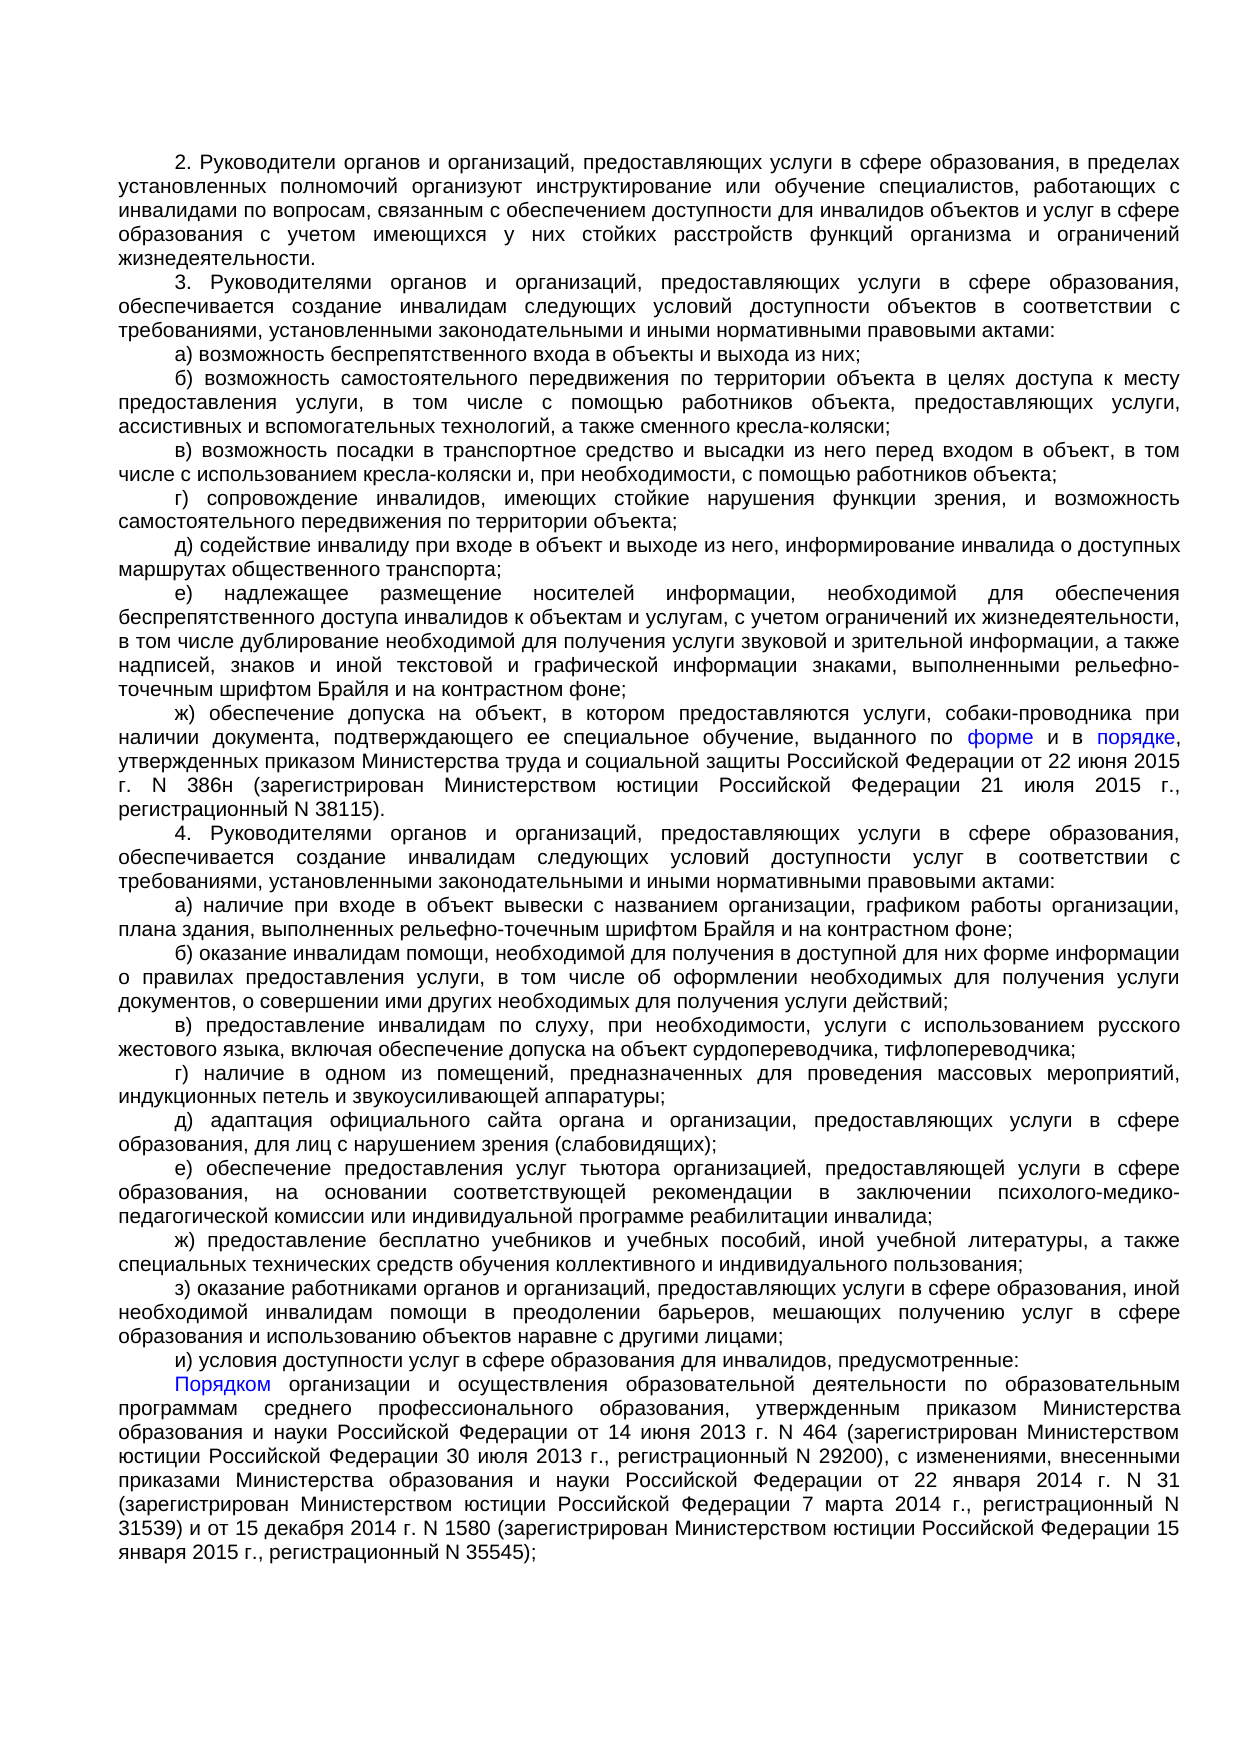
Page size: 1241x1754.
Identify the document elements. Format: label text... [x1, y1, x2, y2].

text г) сопровождение инвалидов, имеющих стойкие нарушения функции зрения, и возможность самостоятельного передвижения по территории объекта; [118, 485, 1181, 533]
text и) условия доступности услуг в сфере образования для инвалидов, предусмотренные: [118, 1348, 1181, 1372]
text д) содействие инвалиду при входе в объект и выходе из него, информирование инвалида о доступных маршрутах общественного транспорта; [118, 533, 1181, 581]
text 4. Руководителями органов и организаций, предоставляющих услуги в сфере образования, обеспечивается создание инвалидам следующих условий доступности услуг в соответствии с требованиями, установленными законодательными и иными нормативными правовыми актами: [118, 821, 1181, 893]
text Порядком организации и осуществления образовательной деятельности по образовательным программам среднего профессионального образования, утвержденным приказом Министерства образования и науки Российской Федерации от 14 июня 2013 г. N 464 (зарегистрирован Министерством юстиции Российской Федерации 30 июля 2013 г., регистрационный N 29200), с изменениями, внесенными приказами Министерства образования и науки Российской Федерации от 22 января 2014 г. N 31 (зарегистрирован Министерством юстиции Российской Федерации 7 марта 2014 г., регистрационный N 31539) и от 15 декабря 2014 г. N 1580 (зарегистрирован Министерством юстиции Российской Федерации 15 января 2015 г., регистрационный N 35545); [118, 1372, 1181, 1563]
text а) наличие при входе в объект вывески с названием организации, графиком работы организации, плана здания, выполненных рельефно-точечным шрифтом Брайля и на контрастном фоне; [118, 893, 1181, 941]
text е) обеспечение предоставления услуг тьютора организацией, предоставляющей услуги в сфере образования, на основании соответствующей рекомендации в заключении психолого-медико-педагогической комиссии или индивидуальной программе реабилитации инвалида; [118, 1156, 1181, 1228]
text в) предоставление инвалидам по слуху, при необходимости, услуги с использованием русского жестового языка, включая обеспечение допуска на объект сурдопереводчика, тифлопереводчика; [118, 1012, 1181, 1060]
text а) возможность беспрепятственного входа в объекты и выхода из них; [118, 342, 1181, 366]
text д) адаптация официального сайта органа и организации, предоставляющих услуги в сфере образования, для лиц с нарушением зрения (слабовидящих); [118, 1108, 1181, 1156]
text в) возможность посадки в транспортное средство и высадки из него перед входом в объект, в том числе с использованием кресла-коляски и, при необходимости, с помощью работников объекта; [118, 437, 1181, 485]
text е) надлежащее размещение носителей информации, необходимой для обеспечения беспрепятственного доступа инвалидов к объектам и услугам, с учетом ограничений их жизнедеятельности, в том числе дублирование необходимой для получения услуги звуковой и зрительной информации, а также надписей, знаков и иной текстовой и графической информации знаками, выполненными рельефно-точечным шрифтом Брайля и на контрастном фоне; [118, 581, 1181, 701]
text з) оказание работниками органов и организаций, предоставляющих услуги в сфере образования, иной необходимой инвалидам помощи в преодолении барьеров, мешающих получению услуг в сфере образования и использованию объектов наравне с другими лицами; [118, 1276, 1181, 1348]
text 3. Руководителями органов и организаций, предоставляющих услуги в сфере образования, обеспечивается создание инвалидам следующих условий доступности объектов в соответствии с требованиями, установленными законодательными и иными нормативными правовыми актами: [118, 270, 1181, 342]
text 2. Руководители органов и организаций, предоставляющих услуги в сфере образования, в пределах установленных полномочий организуют инструктирование или обучение специалистов, работающих с инвалидами по вопросам, связанным с обеспечением доступности для инвалидов объектов и услуг в сфере образования с учетом имеющихся у них стойких расстройств функций организма и ограничений жизнедеятельности. [118, 150, 1181, 270]
text б) оказание инвалидам помощи, необходимой для получения в доступной для них форме информации о правилах предоставления услуги, в том числе об оформлении необходимых для получения услуги документов, о совершении ими других необходимых для получения услуги действий; [118, 941, 1181, 1012]
text ж) обеспечение допуска на объект, в котором предоставляются услуги, собаки-проводника при наличии документа, подтверждающего ее специальное обучение, выданного по форме и в порядке, утвержденных приказом Министерства труда и социальной защиты Российской Федерации от 22 июня 2015 г. N 386н (зарегистрирован Министерством юстиции Российской Федерации 21 июля 2015 г., регистрационный N 38115). [118, 701, 1181, 821]
text г) наличие в одном из помещений, предназначенных для проведения массовых мероприятий, индукционных петель и звукоусиливающей аппаратуры; [118, 1060, 1181, 1108]
text б) возможность самостоятельного передвижения по территории объекта в целях доступа к месту предоставления услуги, в том числе с помощью работников объекта, предоставляющих услуги, ассистивных и вспомогательных технологий, а также сменного кресла-коляски; [118, 366, 1181, 437]
text ж) предоставление бесплатно учебников и учебных пособий, иной учебной литературы, а также специальных технических средств обучения коллективного и индивидуального пользования; [118, 1228, 1181, 1276]
